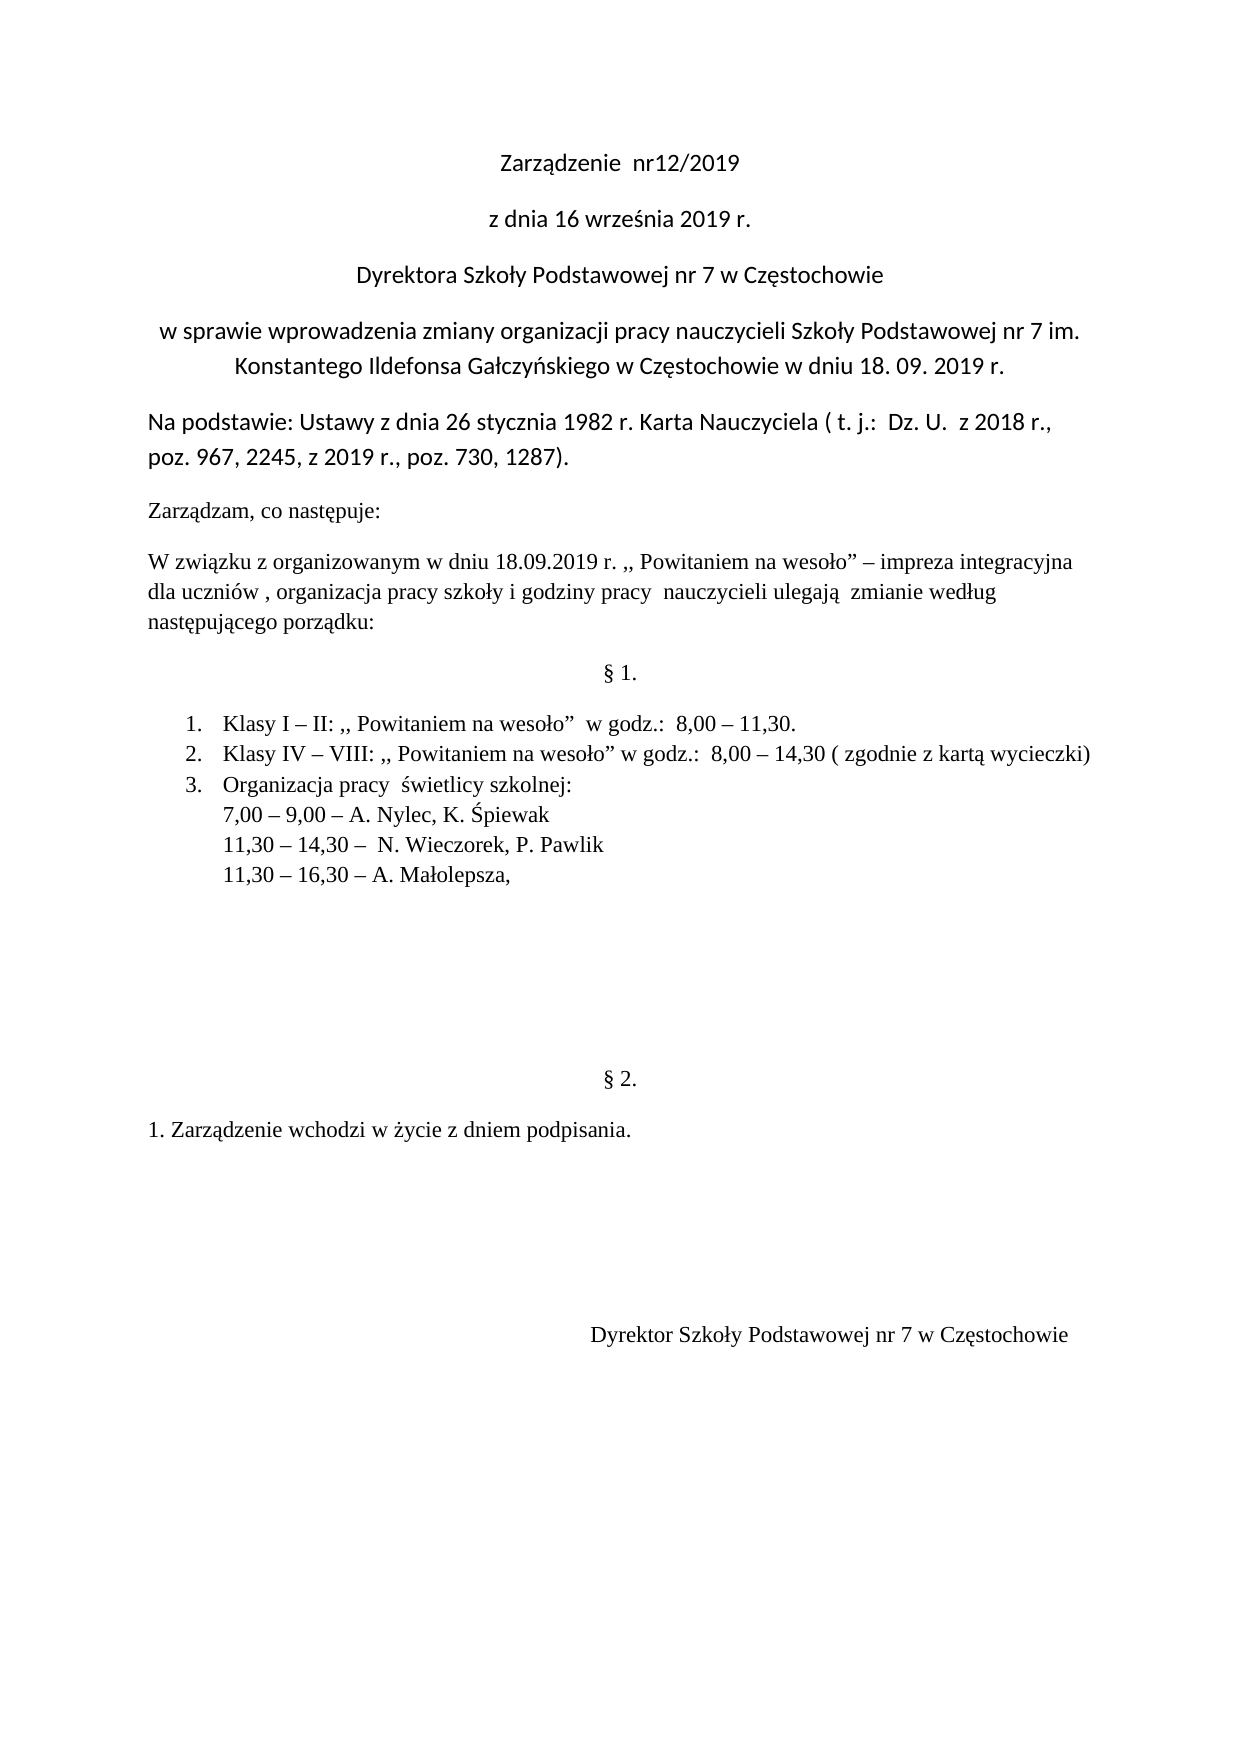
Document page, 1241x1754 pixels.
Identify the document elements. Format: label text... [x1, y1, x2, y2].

text 1. Zarządzenie wchodzi w życie z dniem podpisania. [148, 1117, 1093, 1143]
text § 2. [148, 1066, 1093, 1092]
list Klasy I – II: ,, Powitaniem na wesoło” w godz.: 8,00 – 11,30. [185, 710, 1093, 737]
text Na podstawie: Ustawy z dnia 26 stycznia 1982 r. Karta Nauczyciela ( t. j.: Dz. U. z 2018 r., poz. 967, 2245, z 2019 r., poz. 730, 1287). [148, 406, 1093, 471]
text Dyrektor Szkoły Podstawowej nr 7 w Częstochowie [148, 1321, 1093, 1347]
text Zarządzam, co następuje: [148, 497, 1093, 523]
text w sprawie wprowadzenia zmiany organizacji pracy nauczycieli Szkoły Podstawowej nr 7 im. Konstantego Ildefonsa Gałczyńskiego w Częstochowie w dniu 18. 09. 2019 r. [148, 315, 1093, 381]
list 7,00 – 9,00 – A. Nylec, K. Śpiewak [223, 801, 1093, 827]
text z dnia 16 września 2019 r. [148, 203, 1093, 234]
list Klasy IV – VIII: ,, Powitaniem na wesoło” w godz.: 8,00 – 14,30 ( zgodnie z kartą wycieczki) [185, 741, 1093, 767]
text Dyrektora Szkoły Podstawowej nr 7 w Częstochowie [148, 259, 1093, 290]
text Zarządzenie nr12/2019 [148, 148, 1093, 178]
list 11,30 – 14,30 – N. Wieczorek, P. Pawlik [223, 831, 1093, 857]
list 11,30 – 16,30 – A. Małolepsza, [223, 861, 1093, 888]
text W związku z organizowanym w dniu 18.09.2019 r. ,, Powitaniem na wesoło” – impreza integracyjna dla uczniów , organizacja pracy szkoły i godziny pracy nauczycieli ulegają zmianie według następującego porządku: [148, 548, 1093, 634]
text § 1. [148, 659, 1093, 686]
list Organizacja pracy świetlicy szkolnej: [185, 771, 1093, 797]
